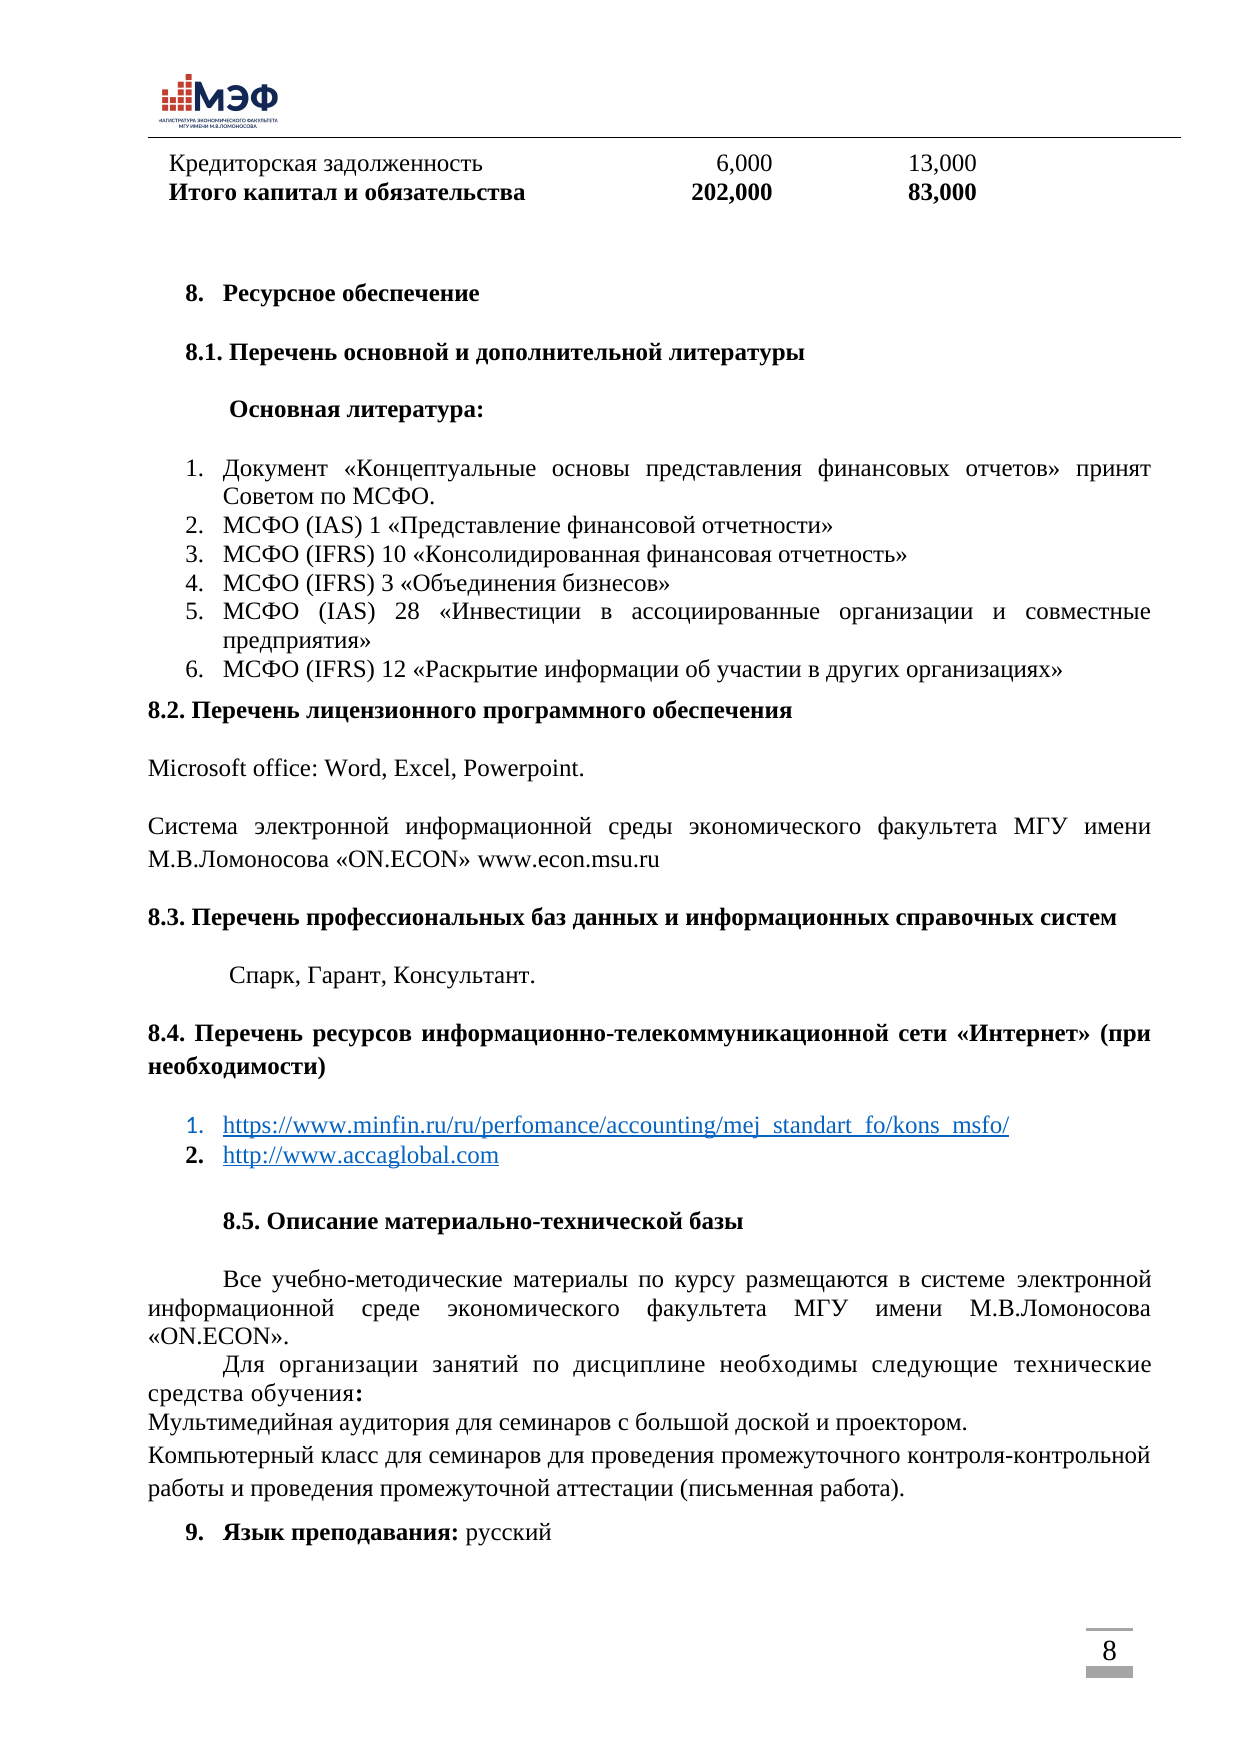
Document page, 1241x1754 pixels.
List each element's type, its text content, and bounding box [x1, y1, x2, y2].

text 8.2. Перечень лицензионного программного обеспечения [148, 695, 1152, 724]
table_cell 202,000 [571, 177, 783, 205]
table_cell 6,000 [571, 148, 783, 177]
text Все учебно-методические материалы по курсу размещаются в системе электронной информационной среде экономического факультета МГУ имени М.В.Ломоносова «ON.ECON». [148, 1264, 1152, 1350]
list Перечень основной и дополнительной литературы [185, 337, 1152, 365]
list МСФО (IAS) 28 «Инвестиции в ассоциированные организации и совместные предприятия» [185, 596, 1152, 654]
text Microsoft office: Word, Excel, Powerpoint. [148, 753, 1152, 782]
text Спарк, Гарант, Консультант. [229, 960, 1152, 989]
list 8.5. Описание материально-технической базы [223, 1206, 1152, 1234]
picture [158, 74, 278, 128]
list https://www.minfin.ru/ru/perfomance/accounting/mej_standart_fo/kons_msfo/ [185, 1109, 1152, 1140]
list МСФО (IFRS) 3 «Объединения бизнесов» [185, 568, 1152, 596]
text Мультимедийная аудитория для семинаров с большой доской и проектором. [148, 1407, 1152, 1436]
text 8.3. Перечень профессиональных баз данных и информационных справочных систем [148, 902, 1152, 931]
text Для организации занятий по дисциплине необходимы следующие технические средства обучения: [148, 1350, 1152, 1407]
table_cell Кредиторская задолженность [158, 148, 571, 177]
text Основная литература: [229, 394, 1152, 423]
text Компьютерный класс для семинаров для проведения промежуточного контроля-контрольной работы и проведения промежуточной аттестации (письменная работа). [148, 1440, 1152, 1502]
table_cell 13,000 [784, 148, 988, 177]
list МСФО (IFRS) 10 «Консолидированная финансовая отчетность» [185, 539, 1152, 568]
list МСФО (IFRS) 12 «Раскрытие информации об участии в других организациях» [185, 654, 1152, 683]
list http://www.accaglobal.com [185, 1140, 1152, 1168]
list Язык преподавания: русский [185, 1517, 1152, 1545]
list Ресурсное обеспечение [185, 278, 1152, 307]
table_cell 83,000 [784, 177, 988, 205]
list МСФО (IAS) 1 «Представление финансовой отчетности» [185, 510, 1152, 539]
table_cell Итого капитал и обязательства [158, 177, 571, 205]
text 8.4. Перечень ресурсов информационно-телекоммуникационной сети «Интернет» (при необходимости) [148, 1018, 1152, 1080]
text Система электронной информационной среды экономического факультета МГУ имени М.В.Ломоносова «ON.ECON» www.econ.msu.ru [148, 811, 1152, 873]
list Документ «Концептуальные основы представления финансовых отчетов» принят Советом по МСФО. [185, 453, 1152, 510]
